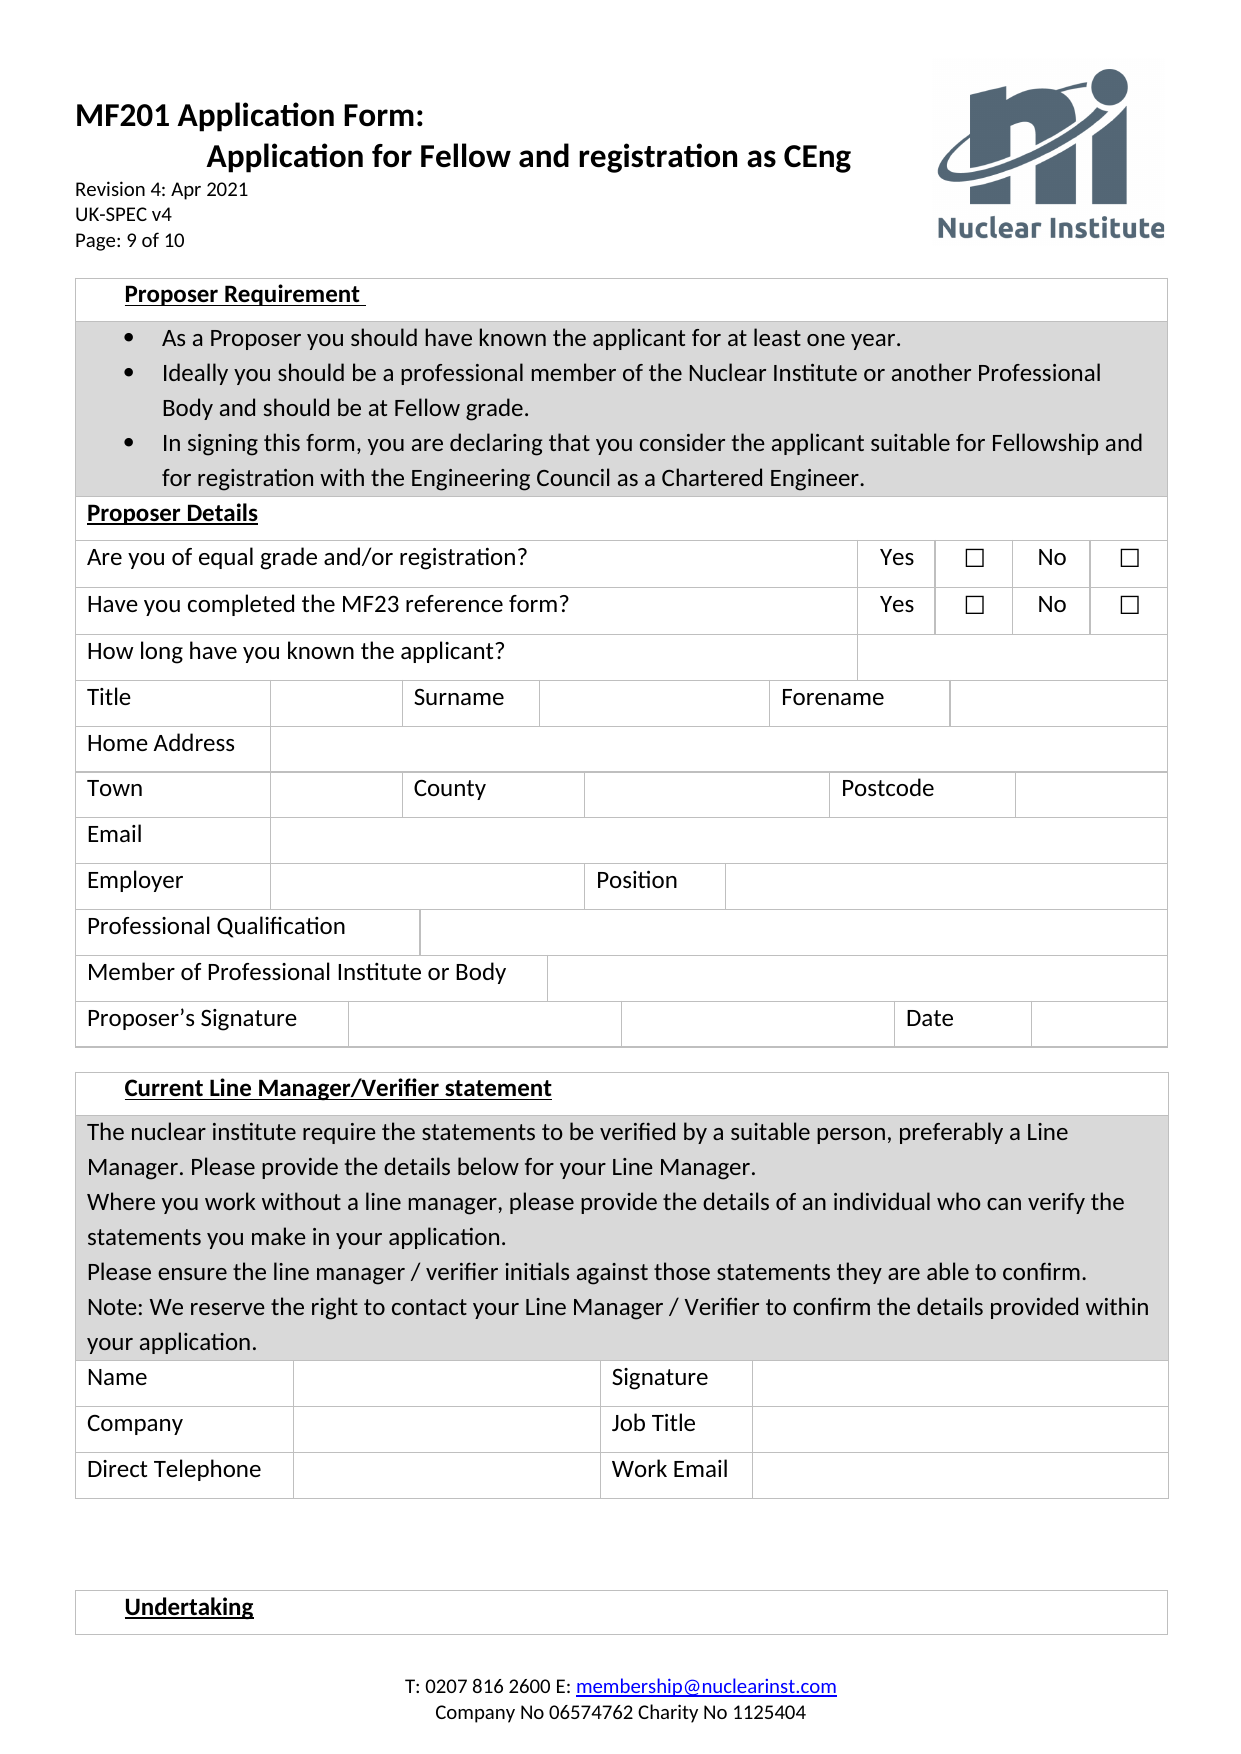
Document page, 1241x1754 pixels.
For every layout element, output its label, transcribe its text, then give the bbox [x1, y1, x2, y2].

table_cell [936, 541, 1012, 587]
table_cell [349, 1002, 621, 1046]
table_cell [294, 1361, 600, 1406]
table_cell [271, 773, 402, 817]
table_cell Work Email [601, 1453, 752, 1498]
table_cell Proposer Details [76, 497, 1167, 540]
table_cell [936, 588, 1012, 634]
picture [932, 58, 1165, 246]
table_cell Home Address [76, 727, 270, 771]
table_cell [753, 1453, 1168, 1498]
table_cell [271, 681, 402, 726]
table_cell [753, 1407, 1168, 1452]
table_cell Postcode [830, 773, 1015, 817]
table_cell [622, 1002, 894, 1046]
table_cell Town [76, 773, 270, 817]
table_cell No [1013, 588, 1089, 634]
table_cell Professional Qualification [76, 910, 419, 955]
table_cell County [403, 773, 584, 817]
table_cell [271, 864, 584, 909]
table_cell [294, 1453, 600, 1498]
table_header Proposer Requirement [76, 279, 1167, 321]
table_cell [1091, 541, 1167, 587]
table_cell [858, 635, 1167, 680]
table_header Undertaking [76, 1591, 1167, 1634]
table_cell Yes [858, 541, 934, 587]
table_cell Signature [601, 1361, 752, 1406]
table_cell [726, 864, 1167, 909]
table_cell Date [895, 1002, 1031, 1046]
table_cell Yes [858, 588, 934, 634]
table_cell [1091, 588, 1167, 634]
table_cell [951, 681, 1167, 726]
table_cell [271, 818, 1167, 863]
table_cell [1032, 1002, 1167, 1046]
table_cell Email [76, 818, 270, 863]
table_cell Title [76, 681, 270, 726]
table_cell Surname [403, 681, 539, 726]
table_cell [294, 1407, 600, 1452]
table_cell No [1013, 541, 1089, 587]
table_header Current Line Manager/Verifier statement [76, 1073, 1168, 1115]
table_cell How long have you known the applicant? [76, 635, 857, 680]
table_cell Are you of equal grade and/or registration? [76, 541, 857, 587]
table_cell [753, 1361, 1168, 1406]
table_cell [548, 956, 1167, 1001]
table_cell Position [585, 864, 725, 909]
table_cell [421, 910, 1167, 955]
table_cell The nuclear institute require the statements to be verified by a suitable person, preferably a Line Manager. Please provide the details below for your Line Manager. Where you work without a line manager, please provide the details of an individual who can verify the statements you make in your application. Please ensure the line manager / verifier initials against those statements they are able to confirm. Note: We reserve the right to contact your Line Manager / Verifier to confirm the details provided within your application. [76, 1116, 1168, 1360]
table_cell Member of Professional Institute or Body [76, 956, 547, 1001]
table_cell [585, 773, 829, 817]
table_cell Job Title [601, 1407, 752, 1452]
table_cell Have you completed the MF23 reference form? [76, 588, 857, 634]
table_cell Employer [76, 864, 270, 909]
table_cell Company [76, 1407, 293, 1452]
table_cell Name [76, 1361, 293, 1406]
table_cell Forename [770, 681, 949, 726]
table_cell [271, 727, 1167, 771]
table_cell Direct Telephone [76, 1453, 293, 1498]
table_cell As a Proposer you should have known the applicant for at least one year. Ideally you should be a professional member of the Nuclear Institute or another Professional Body and should be at Fellow grade. In signing this form, you are declaring that you consider the applicant suitable for Fellowship and for registration with the Engineering Council as a Chartered Engineer. [76, 322, 1167, 496]
table_cell Proposer’s Signature [76, 1002, 348, 1046]
table_cell [1016, 773, 1167, 817]
table_cell [540, 681, 769, 726]
